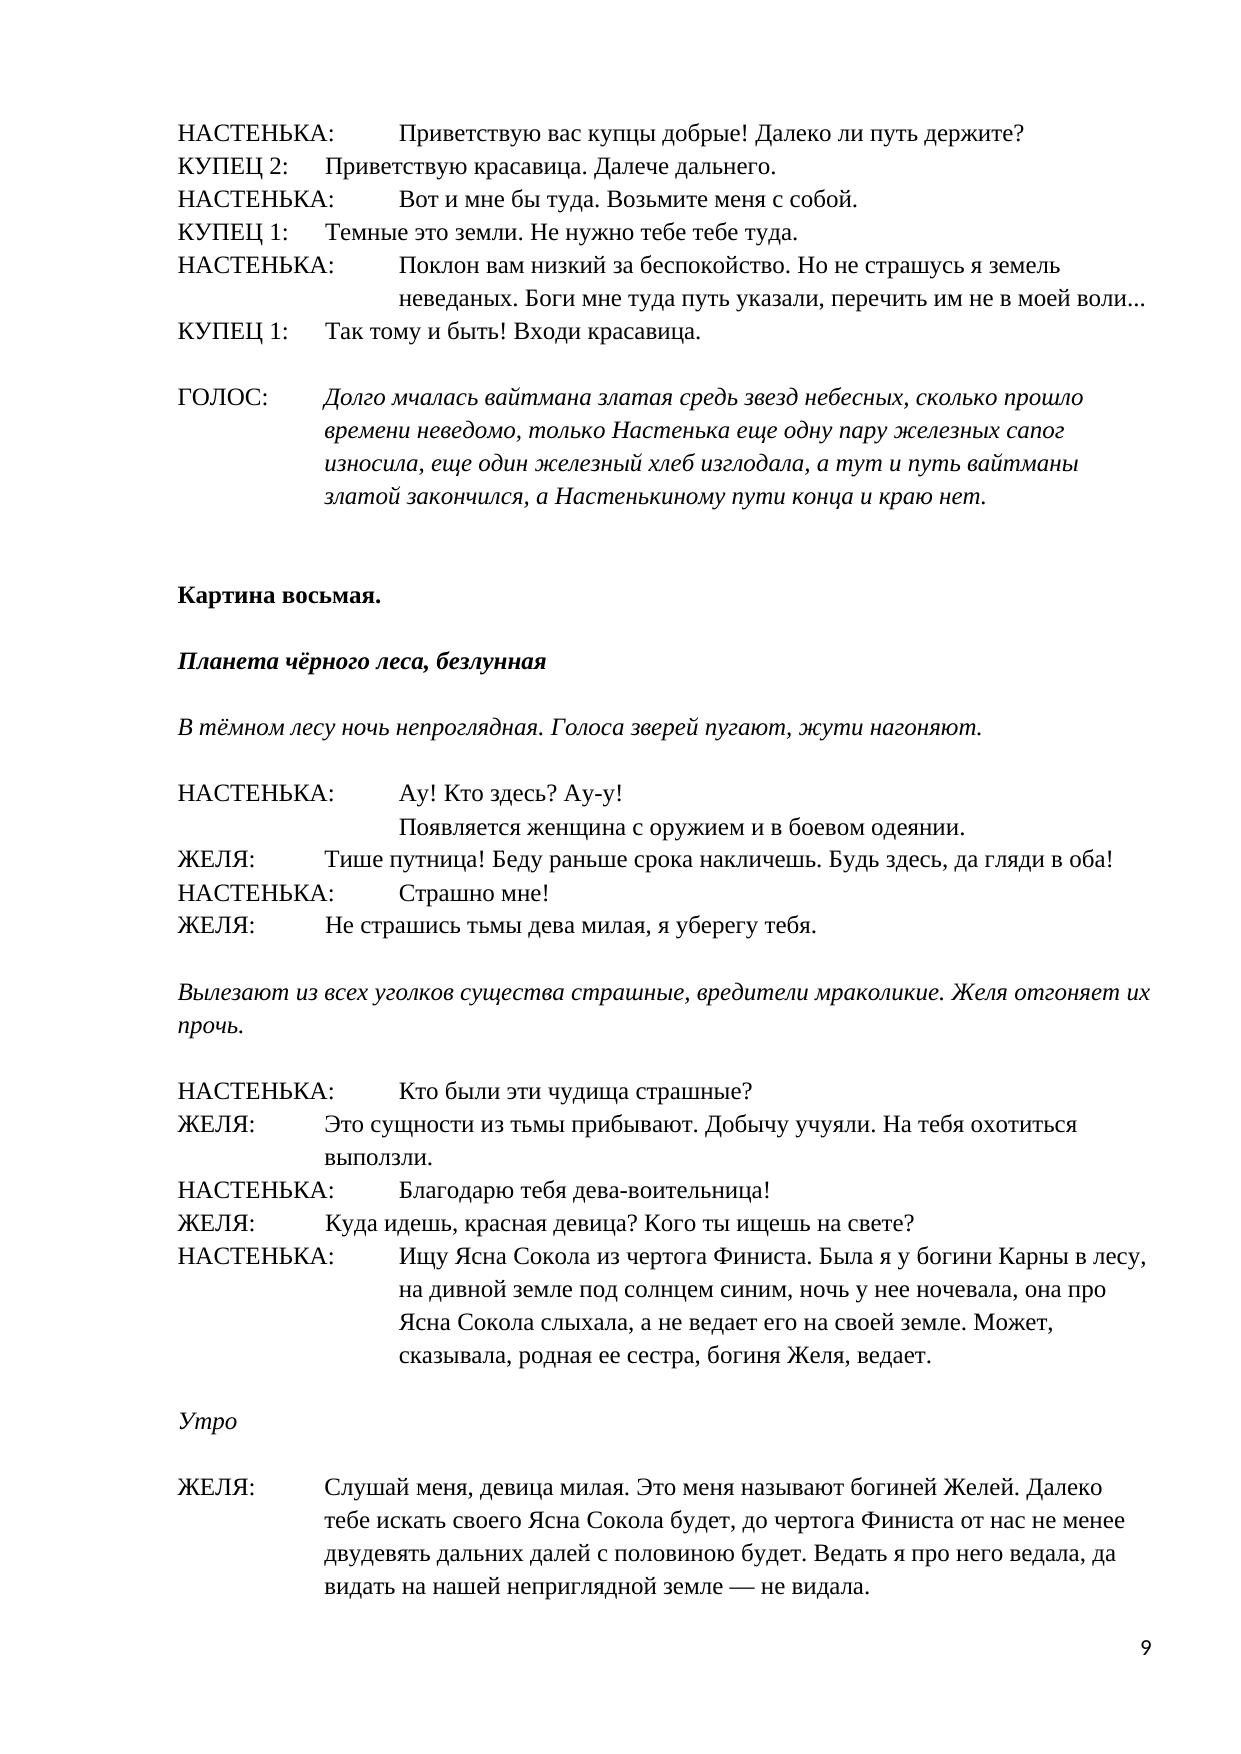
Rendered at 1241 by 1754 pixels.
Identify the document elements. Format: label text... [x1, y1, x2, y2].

text КУПЕЦ 1: Темные это земли. Не нужно тебе тебе туда. [177, 217, 1152, 246]
text КУПЕЦ 1: Так тому и быть! Входи красавица. [177, 316, 1152, 345]
text Появляется женщина с оружием и в боевом одеянии. [325, 812, 1152, 840]
text ЖЕЛЯ: Тише путница! Беду раньше срока накличешь. Будь здесь, да гляди в оба! [177, 844, 1152, 873]
text Картина восьмая. [177, 580, 1152, 609]
text НАСТЕНЬКА: Ау! Кто здесь? Ау-у! [177, 778, 1152, 807]
text ЖЕЛЯ: Слушай меня, девица милая. Это меня называют богиней Желей. Далеко тебе искать своего Ясна Сокола будет, до чертога Финиста от нас не менее двудевять дальних далей с половиною будет. Ведать я про него ведала, да видать на нашей неприглядной земле — не видала. [177, 1472, 1152, 1600]
text НАСТЕНЬКА: Кто были эти чудища страшные? [177, 1076, 1152, 1104]
text НАСТЕНЬКА: Вот и мне бы туда. Возьмите меня с собой. [177, 184, 1152, 213]
text НАСТЕНЬКА: Поклон вам низкий за беспокойство. Но не страшусь я земель неведаных. Боги мне туда путь указали, перечить им не в моей воли... [177, 250, 1152, 312]
text ЖЕЛЯ: Не страшись тьмы дева милая, я уберегу тебя. [177, 911, 1152, 939]
text НАСТЕНЬКА: Приветствую вас купцы добрые! Далеко ли путь держите? [177, 118, 1152, 147]
text Вылезают из всех уголков существа страшные, вредители мраколикие. Желя отгоняет их прочь. [177, 977, 1152, 1038]
text В тёмном лесу ночь непроглядная. Голоса зверей пугают, жути нагоняют. [177, 712, 1152, 741]
text ЖЕЛЯ: Куда идешь, красная девица? Кого ты ищешь на свете? [177, 1208, 1152, 1237]
text ЖЕЛЯ: Это сущности из тьмы прибывают. Добычу учуяли. На тебя охотиться выползли. [177, 1109, 1152, 1171]
text НАСТЕНЬКА: Благодарю тебя дева-воительница! [177, 1175, 1152, 1203]
text КУПЕЦ 2: Приветствую красавица. Далече дальнего. [177, 151, 1152, 180]
text Утро [177, 1406, 1152, 1435]
text НАСТЕНЬКА: Ищу Ясна Сокола из чертога Финиста. Была я у богини Карны в лесу, на дивной земле под солнцем синим, ночь у нее ночевала, она про Ясна Сокола слыхала, а не ведает его на своей земле. Может, сказывала, родная ее сестра, богиня Желя, ведает. [177, 1241, 1152, 1369]
text Планета чёрного леса, безлунная [177, 646, 1152, 675]
text ГОЛОС: Долго мчалась вайтмана златая средь звезд небесных, сколько прошло времени неведомо, только Настенька еще одну пару железных сапог износила, еще один железный хлеб изглодала, а тут и путь вайтманы златой закончился, а Настенькиному пути конца и краю нет. [177, 382, 1152, 510]
text НАСТЕНЬКА: Страшно мне! [177, 878, 1152, 906]
